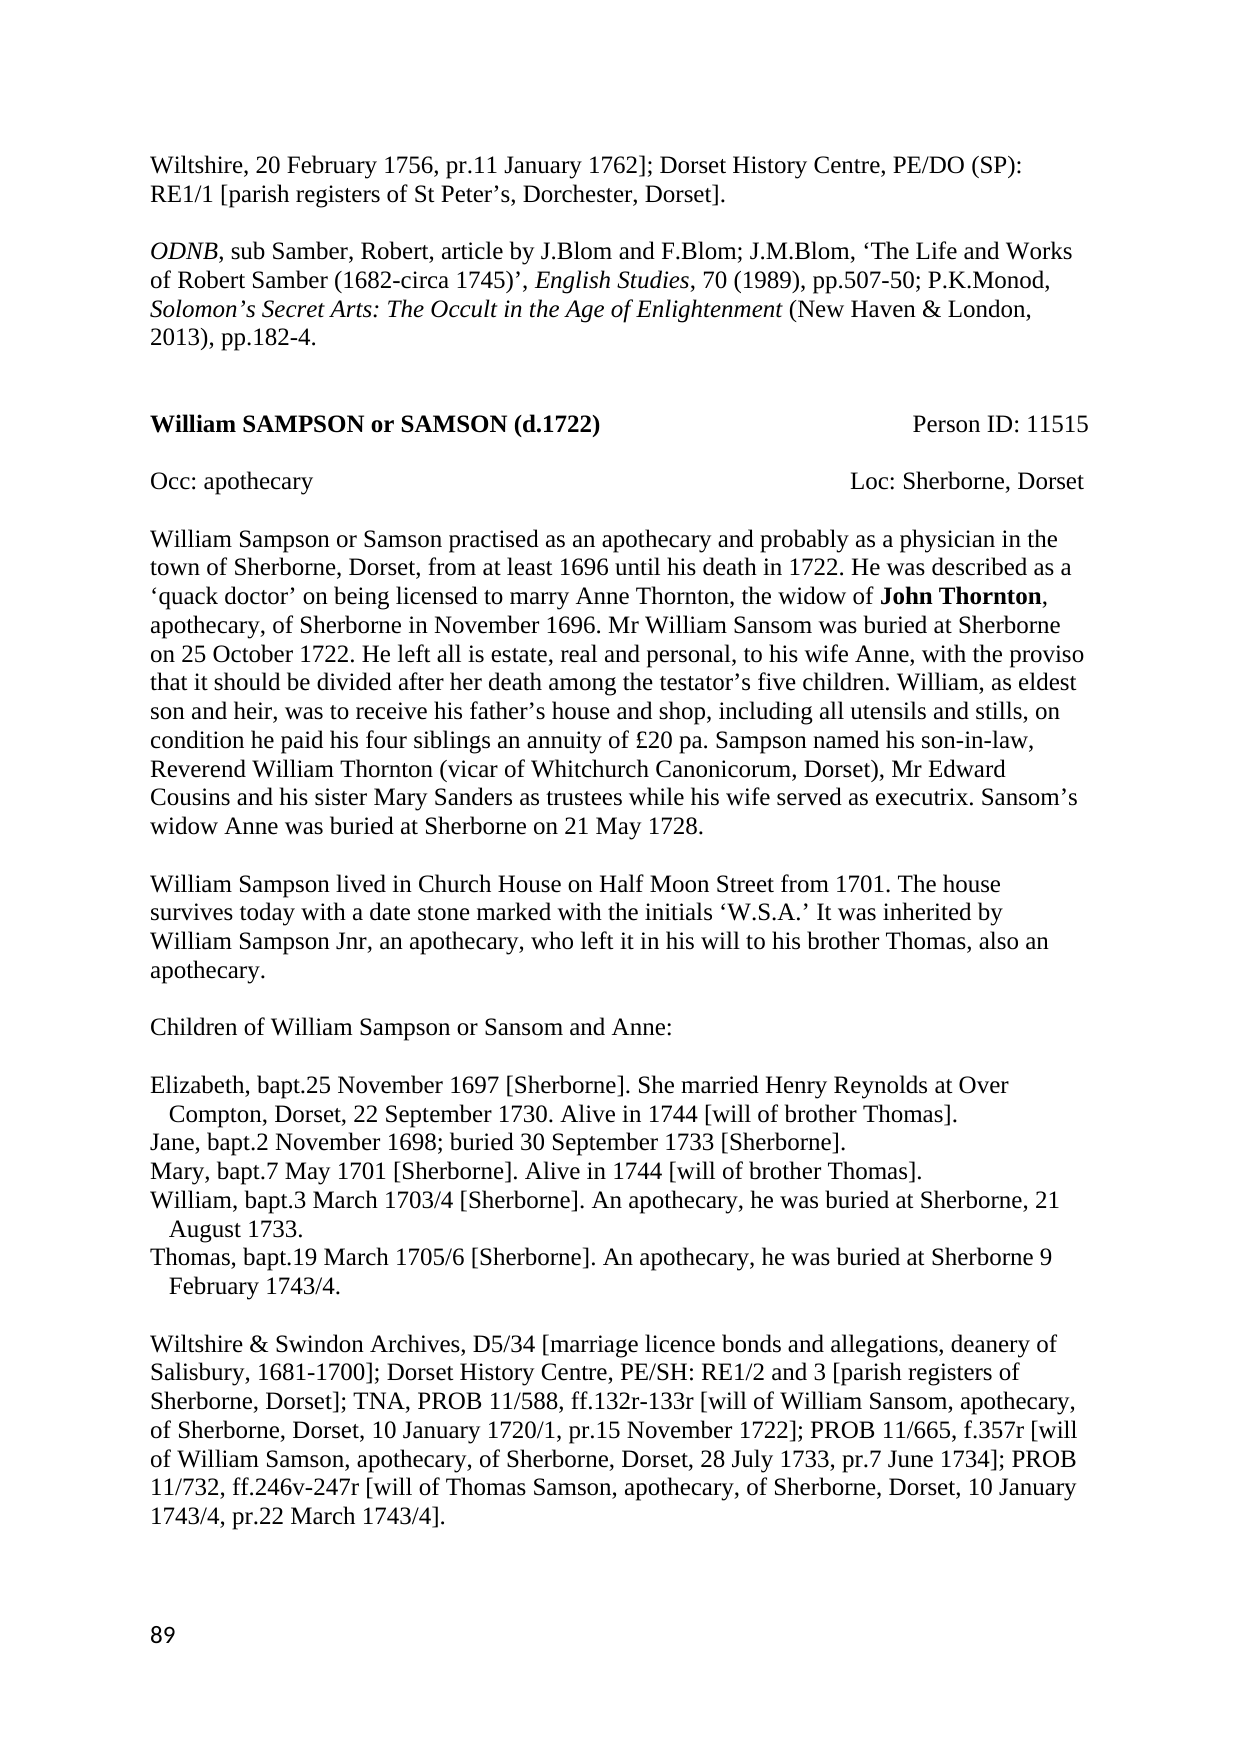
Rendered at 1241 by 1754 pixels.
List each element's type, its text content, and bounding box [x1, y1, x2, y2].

text Children of William Sampson or Sansom and Anne: [150, 1012, 1090, 1041]
text February 1743/4. [150, 1271, 1090, 1300]
text ODNB, sub Samber, Robert, article by J.Blom and F.Blom; J.M.Blom, ‘The Life and Works of Robert Samber (1682-circa 1745)’, English Studies, 70 (1989), pp.507-50; P.K.Monod, Solomon’s Secret Arts: The Occult in the Age of Enlightenment (New Haven & London, 2013), pp.182-4. [150, 236, 1090, 351]
text Occ: apothecary Loc: Sherborne, Dorset [150, 466, 1090, 495]
text Elizabeth, bapt.25 November 1697 [Sherborne]. She married Henry Reynolds at Over [150, 1070, 1090, 1099]
text Jane, bapt.2 November 1698; buried 30 September 1733 [Sherborne]. [150, 1127, 1090, 1156]
text William SAMPSON or SAMSON (d.1722) Person ID: 11515 [150, 409, 1090, 437]
text Compton, Dorset, 22 September 1730. Alive in 1744 [will of brother Thomas]. [150, 1099, 1090, 1127]
text Wiltshire & Swindon Archives, D5/34 [marriage licence bonds and allegations, deanery of Salisbury, 1681-1700]; Dorset History Centre, PE/SH: RE1/2 and 3 [parish registers of Sherborne, Dorset]; TNA, PROB 11/588, ff.132r-133r [will of William Sansom, apothecary, of Sherborne, Dorset, 10 January 1720/1, pr.15 November 1722]; PROB 11/665, f.357r [will of William Samson, apothecary, of Sherborne, Dorset, 28 July 1733, pr.7 June 1734]; PROB 11/732, ff.246v-247r [will of Thomas Samson, apothecary, of Sherborne, Dorset, 10 January 1743/4, pr.22 March 1743/4]. [150, 1329, 1090, 1530]
text Mary, bapt.7 May 1701 [Sherborne]. Alive in 1744 [will of brother Thomas]. [150, 1156, 1090, 1185]
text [150, 150, 1090, 207]
text William Sampson lived in Church House on Half Moon Street from 1701. The house survives today with a date stone marked with the initials ‘W.S.A.’ It was inherited by William Sampson Jnr, an apothecary, who left it in his will to his brother Thomas, also an apothecary. [150, 869, 1090, 984]
text Thomas, bapt.19 March 1705/6 [Sherborne]. An apothecary, he was buried at Sherborne 9 [150, 1242, 1090, 1271]
text August 1733. [150, 1214, 1090, 1242]
text William Sampson or Samson practised as an apothecary and probably as a physician in the town of Sherborne, Dorset, from at least 1696 until his death in 1722. He was described as a ‘quack doctor’ on being licensed to marry Anne Thornton, the widow of John Thornton, apothecary, of Sherborne in November 1696. Mr William Sansom was buried at Sherborne on 25 October 1722. He left all is estate, real and personal, to his wife Anne, with the proviso that it should be divided after her death among the testator’s five children. William, as eldest son and heir, was to receive his father’s house and shop, including all utensils and stills, on condition he paid his four siblings an annuity of £20 pa. Sampson named his son-in-law, Reverend William Thornton (vicar of Whitchurch Canonicorum, Dorset), Mr Edward Cousins and his sister Mary Sanders as trustees while his wife served as executrix. Sansom’s widow Anne was buried at Sherborne on 21 May 1728. [150, 524, 1090, 840]
text William, bapt.3 March 1703/4 [Sherborne]. An apothecary, he was buried at Sherborne, 21 [150, 1185, 1090, 1214]
